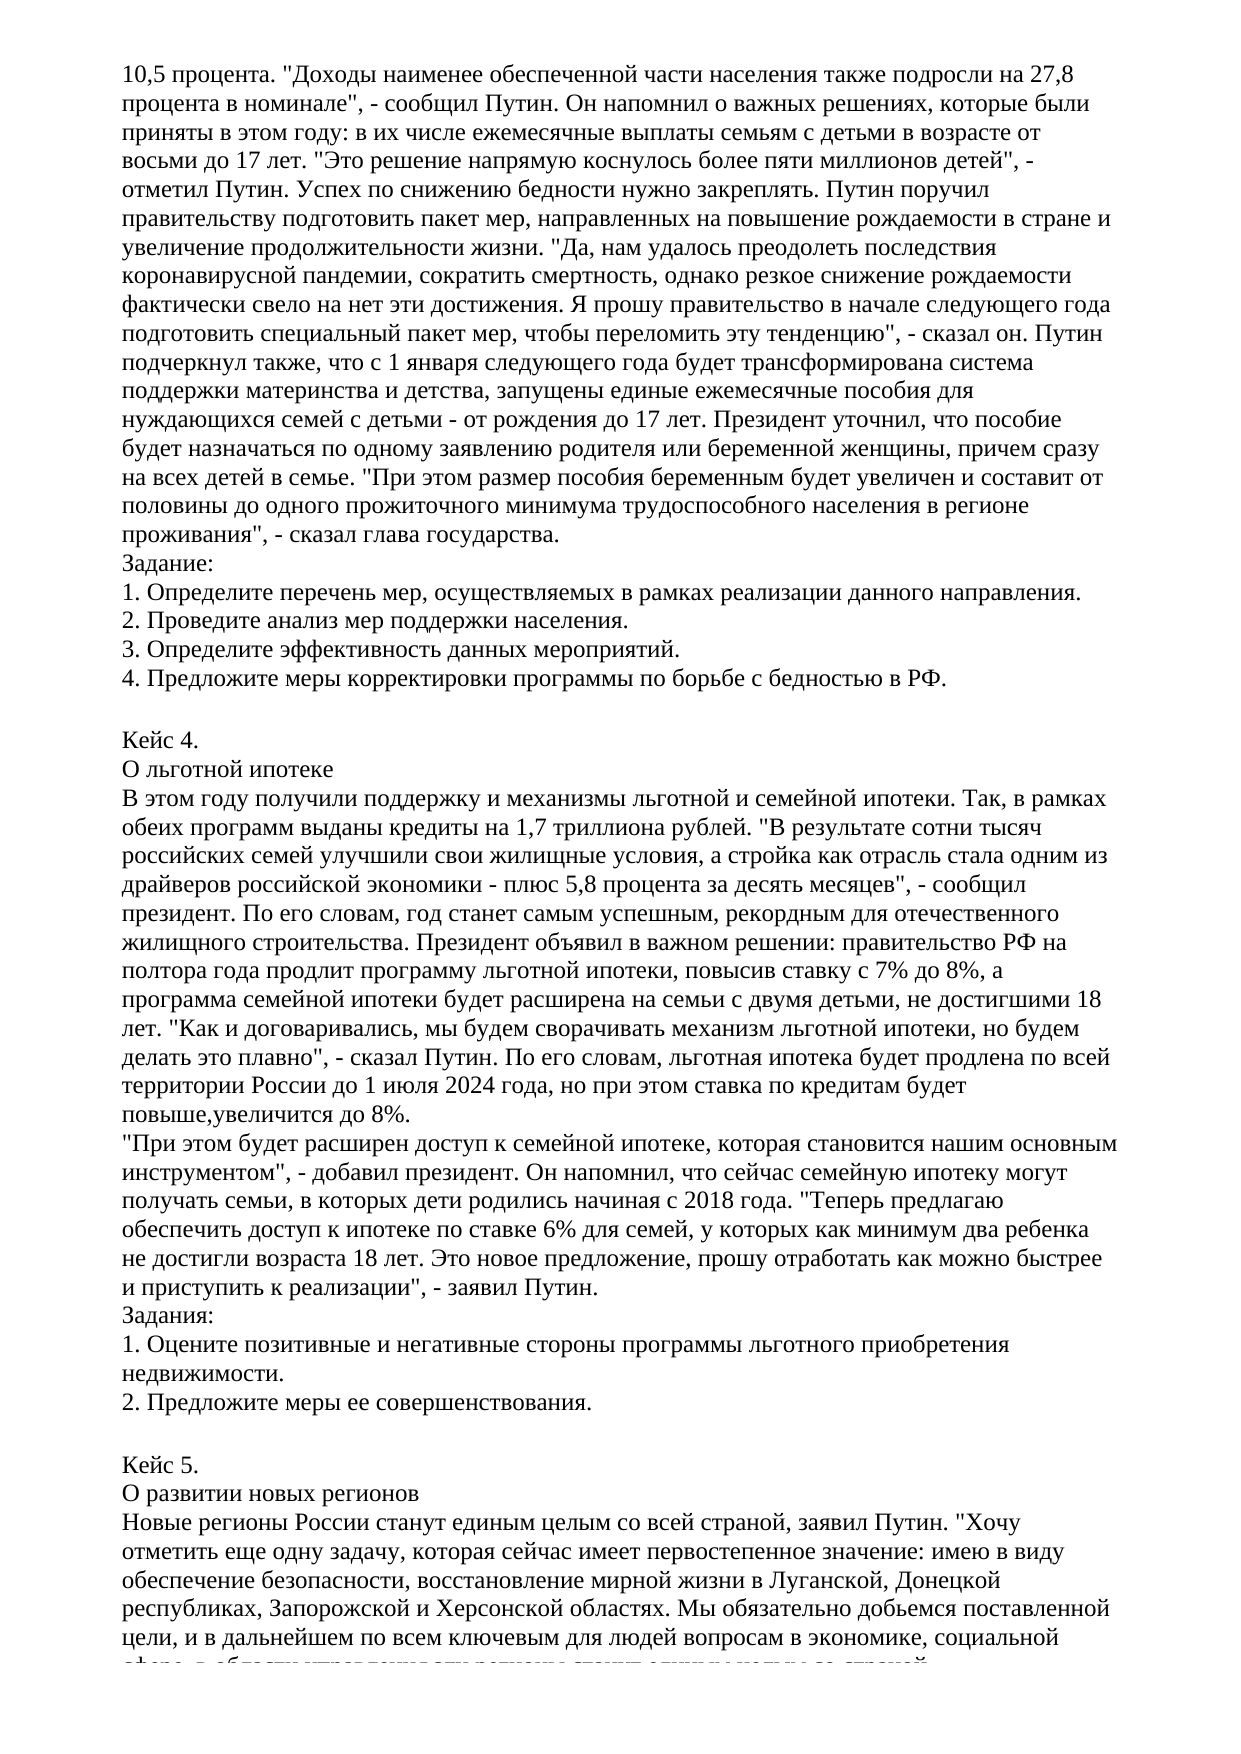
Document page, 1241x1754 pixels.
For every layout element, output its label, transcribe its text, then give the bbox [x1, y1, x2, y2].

table_header 10,5 процента. "Доходы наименее обеспеченной части населения также подросли на 27,8 процента в номинале", - сообщил Путин. Он напомнил о важных решениях, которые были приняты в этом году: в их числе ежемесячные выплаты семьям с детьми в возрасте от восьми до 17 лет. "Это решение напрямую коснулось более пяти миллионов детей", - отметил Путин. Успех по снижению бедности нужно закреплять. Путин поручил правительству подготовить пакет мер, направленных на повышение рождаемости в стране и увеличение продолжительности жизни. "Да, нам удалось преодолеть последствия коронавирусной пандемии, сократить смертность, однако резкое снижение рождаемости фактически свело на нет эти достижения. Я прошу правительство в начале следующего года подготовить специальный пакет мер, чтобы переломить эту тенденцию", - сказал он. Путин подчеркнул также, что с 1 января следующего года будет трансформирована система поддержки материнства и детства, запущены единые ежемесячные пособия для нуждающихся семей с детьми - от рождения до 17 лет. Президент уточнил, что пособие будет назначаться по одному заявлению родителя или беременной женщины, причем сразу на всех детей в семье. "При этом размер пособия беременным будет увеличен и составит от половины до одного прожиточного минимума трудоспособного населения в регионе проживания", - сказал глава государства. Задание: 1. Определите перечень мер, осуществляемых в рамках реализации данного направления. 2. Проведите анализ мер поддержки населения. 3. Определите эффективность данных мероприятий. 4. Предложите меры корректировки программы по борьбе с бедностью в РФ. Кейс 4. О льготной ипотеке В этом году получили поддержку и механизмы льготной и семейной ипотеки. Так, в рамках обеих программ выданы кредиты на 1,7 триллиона рублей. "В результате сотни тысяч российских семей улучшили свои жилищные условия, а стройка как отрасль стала одним из драйверов российской экономики - плюс 5,8 процента за десять месяцев", - сообщил президент. По его словам, год станет самым успешным, рекордным для отечественного жилищного строительства. Президент объявил в важном решении: правительство РФ на полтора года продлит программу льготной ипотеки, повысив ставку с 7% до 8%, а программа семейной ипотеки будет расширена на семьи с двумя детьми, не достигшими 18 лет. "Как и договаривались, мы будем сворачивать механизм льготной ипотеки, но будем делать это плавно", - сказал Путин. По его словам, льготная ипотека будет продлена по всей территории России до 1 июля 2024 года, но при этом ставка по кредитам будет повыше,увеличится до 8%. "При этом будет расширен доступ к семейной ипотеке, которая становится нашим основным инструментом", - добавил президент. Он напомнил, что сейчас семейную ипотеку могут получать семьи, в которых дети родились начиная с 2018 года. "Теперь предлагаю обеспечить доступ к ипотеке по ставке 6% для семей, у которых как минимум два ребенка не достигли возраста 18 лет. Это новое предложение, прошу отработать как можно быстрее и приступить к реализации", - заявил Путин. Задания: 1. Оцените позитивные и негативные стороны программы льготного приобретения недвижимости. 2. Предложите меры ее совершенствования. Кейс 5. О развитии новых регионов Новые регионы России станут единым целым со всей страной, заявил Путин. "Хочу отметить еще одну задачу, которая сейчас имеет первостепенное значение: имею в виду обеспечение безопасности, восстановление мирной жизни в Луганской, Донецкой республиках, Запорожской и Херсонской областях. Мы обязательно добьемся поставленной цели, и в дальнейшем по всем ключевым для людей вопросам в экономике, социальной сфере, в области управления эти регионы станут единым целым со страной. [118, 59, 1122, 1662]
